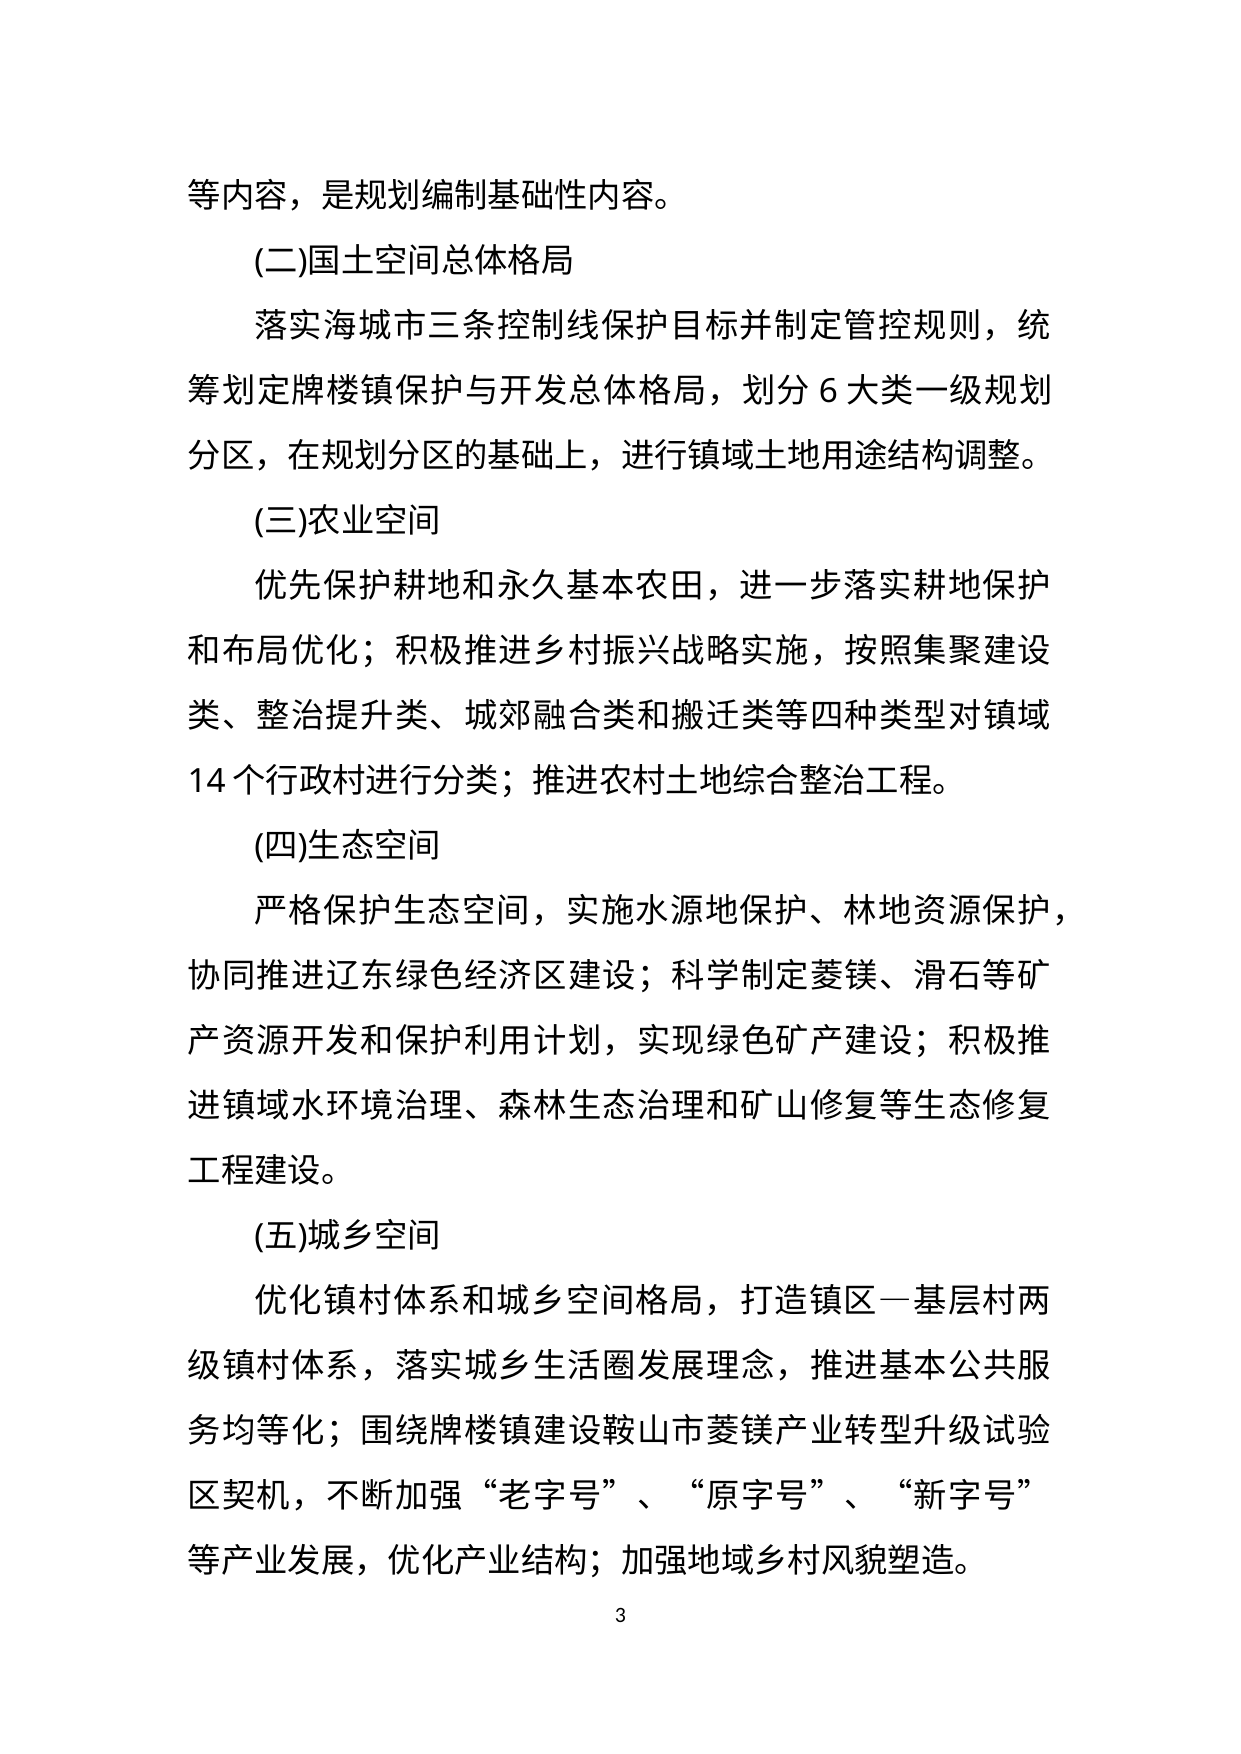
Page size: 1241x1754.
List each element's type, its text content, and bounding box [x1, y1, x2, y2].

text 优化镇村体系和城乡空间格局，打造镇区—基层村两级镇村体系，落实城乡生活圈发展理念，推进基本公共服务均等化；围绕牌楼镇建设鞍山市菱镁产业转型升级试验区契机，不断加强“老字号”、“原字号”、“新字号”等产业发展，优化产业结构；加强地域乡村风貌塑造。 [187, 1266, 1053, 1591]
list 国土空间总体格局 [187, 226, 1053, 291]
text 落实海城市三条控制线保护目标并制定管控规则，统筹划定牌楼镇保护与开发总体格局，划分6大类一级规划分区，在规划分区的基础上，进行镇域土地用途结构调整。 [187, 291, 1053, 486]
list 生态空间 [187, 811, 1053, 876]
list 农业空间 [187, 486, 1053, 551]
text 严格保护生态空间，实施水源地保护、林地资源保护，协同推进辽东绿色经济区建设；科学制定菱镁、滑石等矿产资源开发和保护利用计划，实现绿色矿产建设；积极推进镇域水环境治理、森林生态治理和矿山修复等生态修复工程建设。 [187, 876, 1053, 1201]
list 城乡空间 [187, 1201, 1053, 1266]
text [187, 161, 1053, 226]
text 优先保护耕地和永久基本农田，进一步落实耕地保护和布局优化；积极推进乡村振兴战略实施，按照集聚建设类、整治提升类、城郊融合类和搬迁类等四种类型对镇域14个行政村进行分类；推进农村土地综合整治工程。 [187, 551, 1053, 811]
